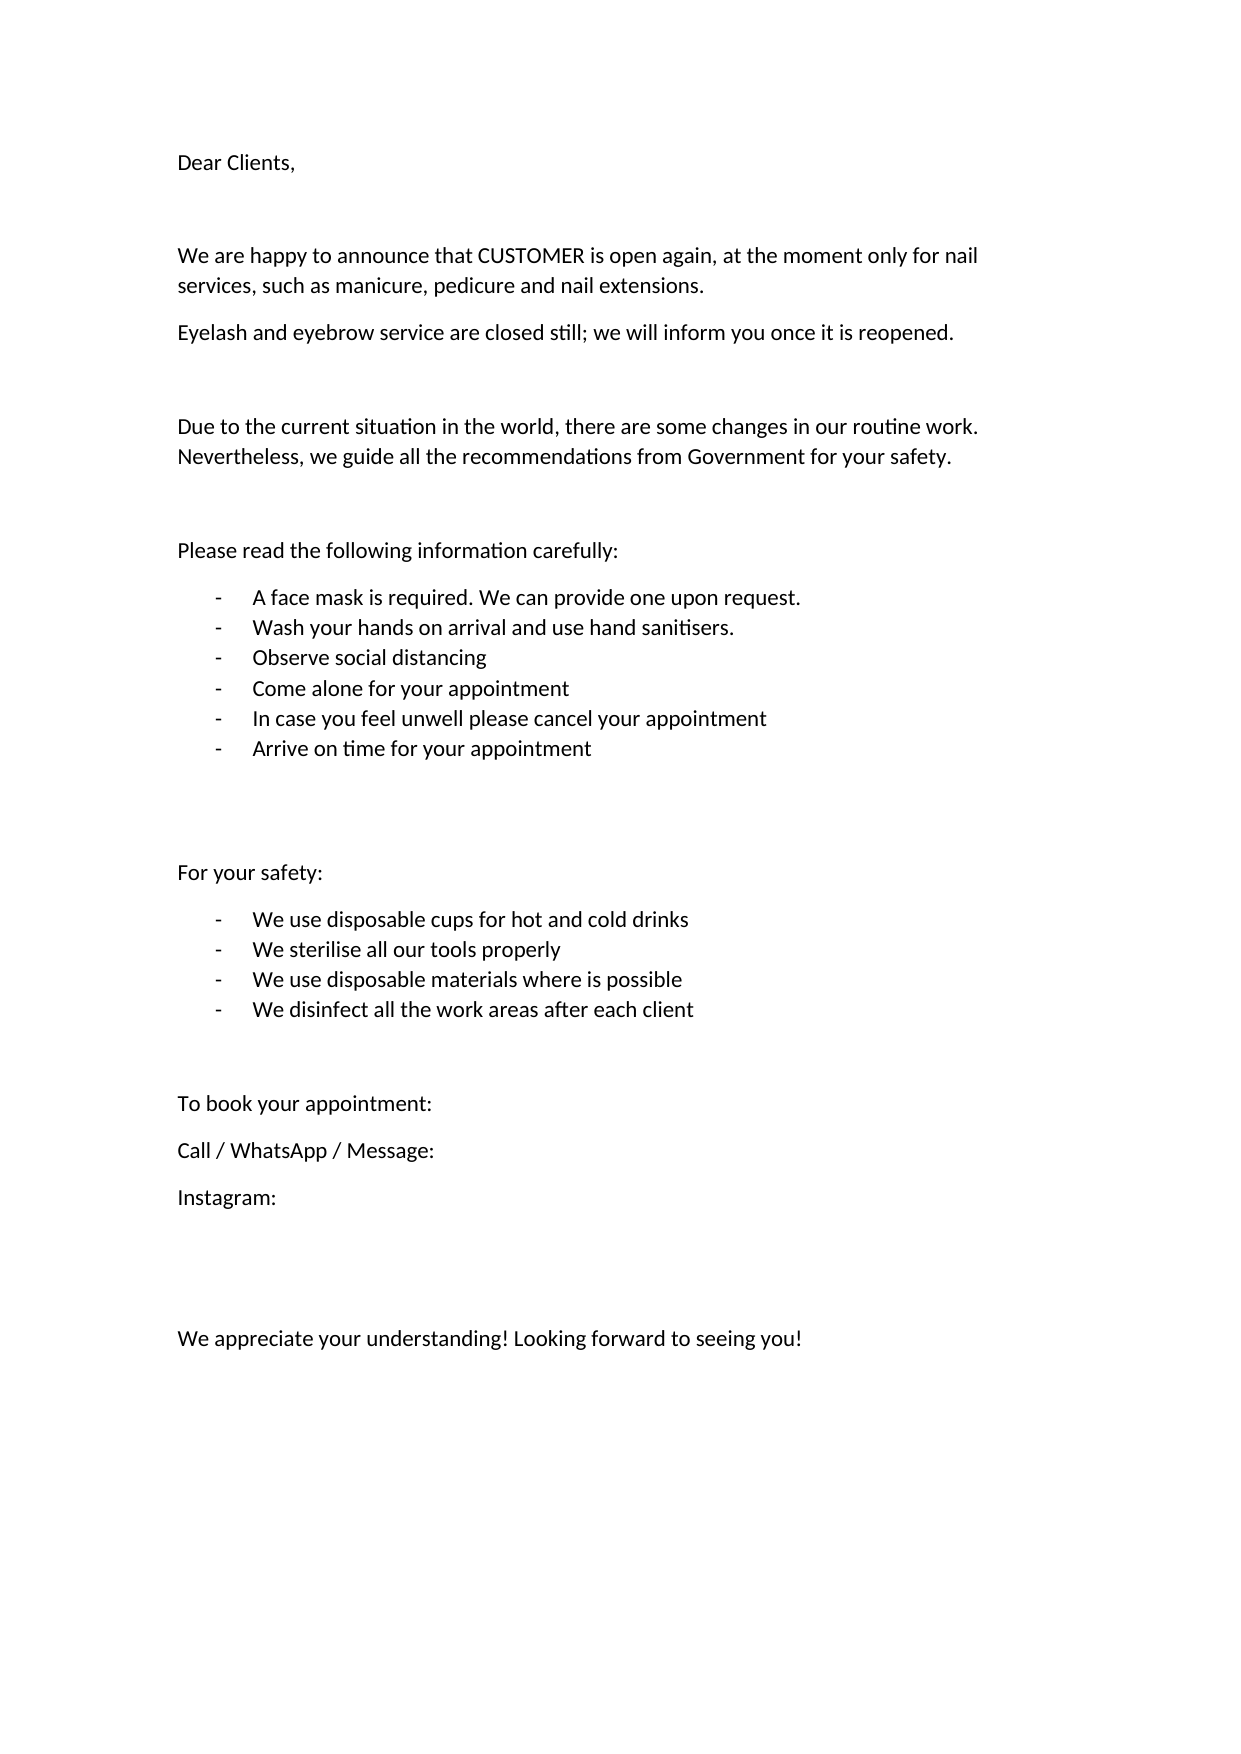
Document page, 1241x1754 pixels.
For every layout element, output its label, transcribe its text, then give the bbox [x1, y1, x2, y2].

list Arrive on time for your appointment [215, 734, 1063, 762]
list We use disposable materials where is possible [215, 965, 1063, 993]
list We use disposable cups for hot and cold drinks [215, 905, 1063, 933]
list Observe social distancing [215, 643, 1063, 671]
text Dear Clients, [177, 148, 1063, 176]
text Please read the following information carefully: [177, 536, 1063, 564]
list In case you feel unwell please cancel your appointment [215, 704, 1063, 732]
list We sterilise all our tools properly [215, 935, 1063, 963]
list Come alone for your appointment [215, 674, 1063, 702]
text Call / WhatsApp / Message: [177, 1136, 1063, 1164]
list A face mask is required. We can provide one upon request. [215, 583, 1063, 611]
text Eyelash and eyebrow service are closed still; we will inform you once it is reopened. [177, 318, 1063, 346]
text Due to the current situation in the world, there are some changes in our routine work. Nevertheless, we guide all the recommendations from Government for your safety. [177, 412, 1063, 470]
list We disinfect all the work areas after each client [215, 996, 1063, 1023]
text For your safety: [177, 858, 1063, 886]
text To book your appointment: [177, 1089, 1063, 1117]
list Wash your hands on arrival and use hand sanitisers. [215, 613, 1063, 641]
text Instagram: [177, 1183, 1063, 1211]
text We appreciate your understanding! Looking forward to seeing you! [177, 1324, 1063, 1352]
text We are happy to announce that CUSTOMER is open again, at the moment only for nail services, such as manicure, pedicure and nail extensions. [177, 241, 1063, 299]
